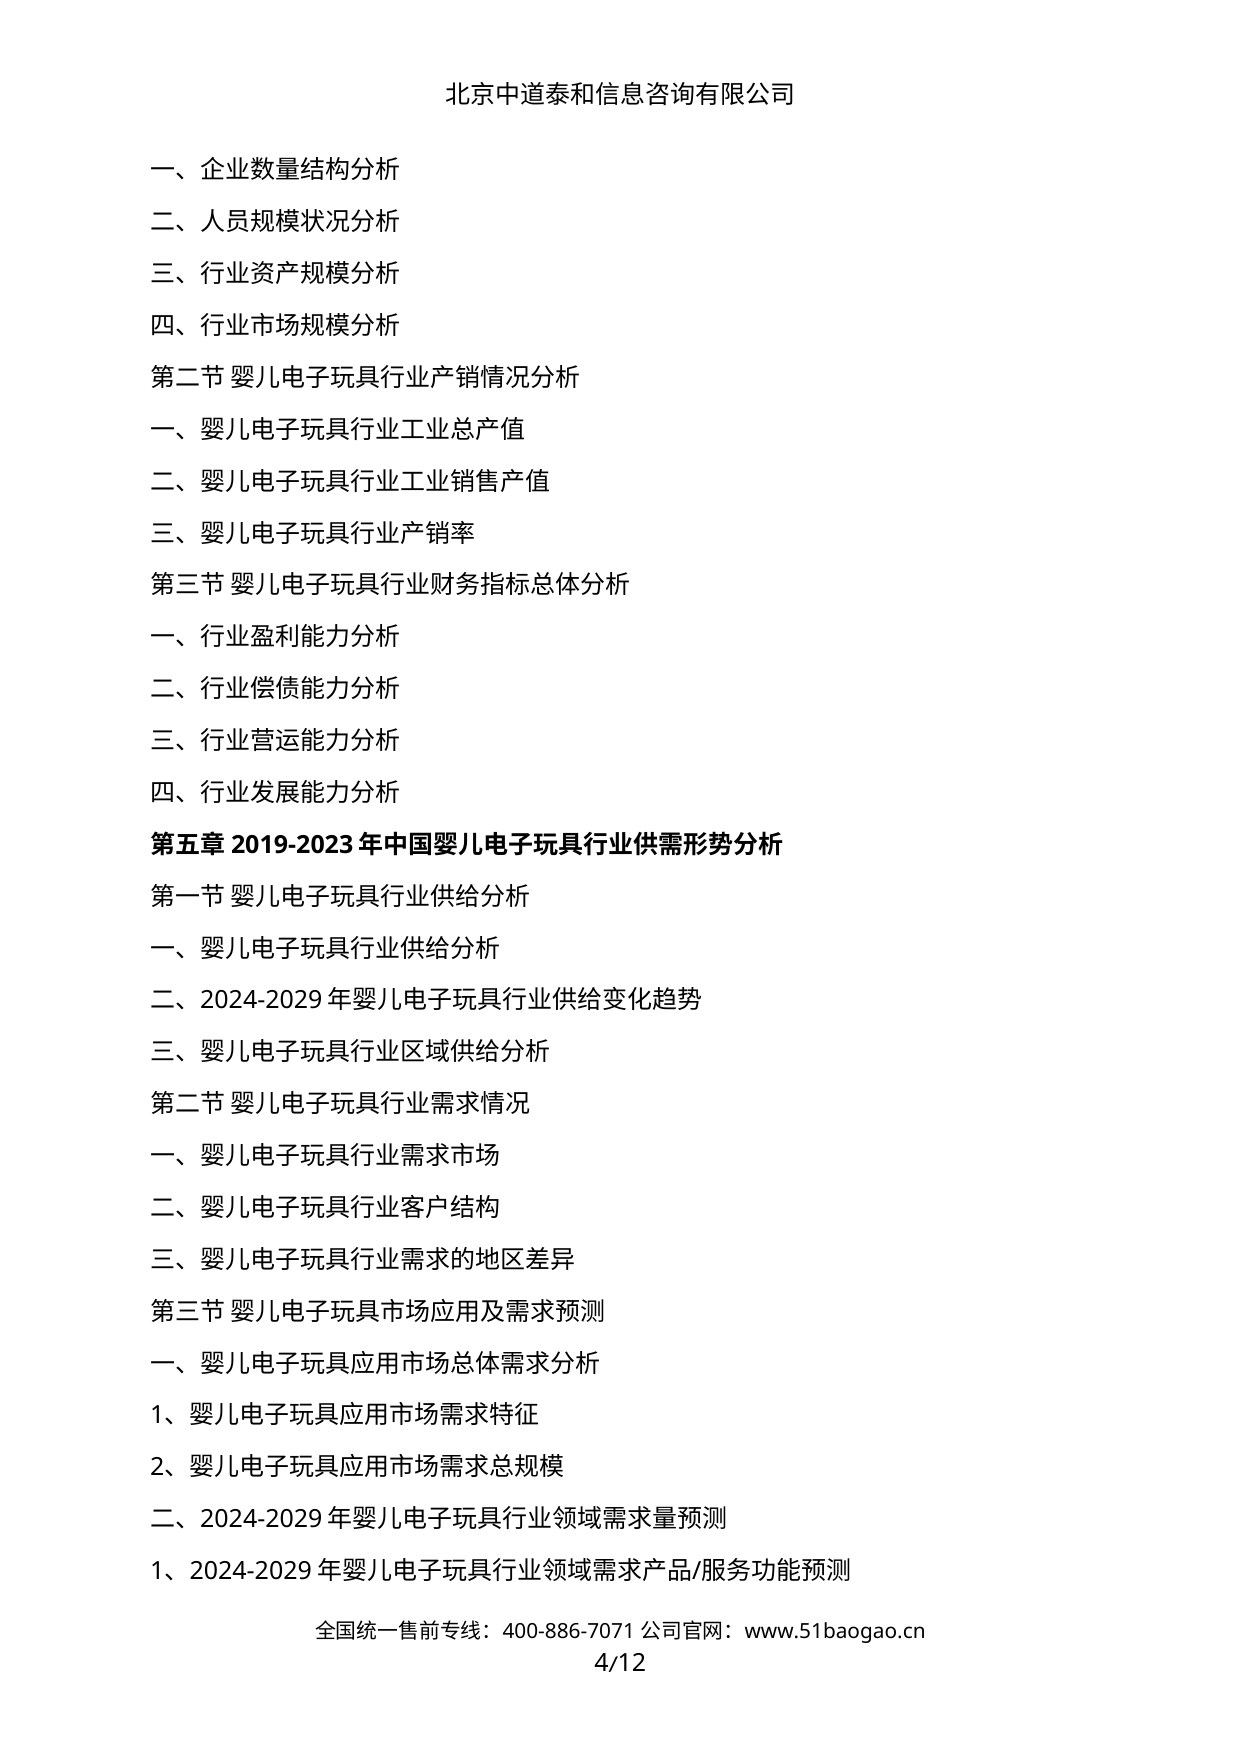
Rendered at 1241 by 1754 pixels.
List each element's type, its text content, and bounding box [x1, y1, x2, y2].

text 二、人员规模状况分析 [150, 202, 1090, 238]
text 二、2024-2029年婴儿电子玩具行业领域需求量预测 [150, 1499, 1090, 1535]
text 2、婴儿电子玩具应用市场需求总规模 [150, 1447, 1090, 1483]
text 三、行业营运能力分析 [150, 721, 1090, 757]
text 一、婴儿电子玩具行业工业总产值 [150, 409, 1090, 446]
text 一、行业盈利能力分析 [150, 617, 1090, 653]
text 一、婴儿电子玩具应用市场总体需求分析 [150, 1343, 1090, 1379]
text 三、婴儿电子玩具行业区域供给分析 [150, 1032, 1090, 1068]
text 四、行业市场规模分析 [150, 306, 1090, 342]
text 1、婴儿电子玩具应用市场需求特征 [150, 1395, 1090, 1431]
text 第五章 2019-2023年中国婴儿电子玩具行业供需形势分析 [150, 824, 1090, 861]
text 二、婴儿电子玩具行业工业销售产值 [150, 461, 1090, 497]
text 二、行业偿债能力分析 [150, 669, 1090, 705]
text 三、婴儿电子玩具行业产销率 [150, 513, 1090, 549]
text 一、婴儿电子玩具行业供给分析 [150, 928, 1090, 964]
text 二、婴儿电子玩具行业客户结构 [150, 1187, 1090, 1224]
text 第三节 婴儿电子玩具行业财务指标总体分析 [150, 565, 1090, 601]
text 第二节 婴儿电子玩具行业需求情况 [150, 1084, 1090, 1120]
text 一、婴儿电子玩具行业需求市场 [150, 1136, 1090, 1172]
text 二、2024-2029年婴儿电子玩具行业供给变化趋势 [150, 980, 1090, 1016]
text 第一节 婴儿电子玩具行业供给分析 [150, 876, 1090, 912]
text 一、企业数量结构分析 [150, 150, 1090, 186]
text 第二节 婴儿电子玩具行业产销情况分析 [150, 357, 1090, 394]
text 三、行业资产规模分析 [150, 254, 1090, 290]
text 四、行业发展能力分析 [150, 772, 1090, 809]
text 1、2024-2029年婴儿电子玩具行业领域需求产品/服务功能预测 [150, 1551, 1090, 1587]
text 三、婴儿电子玩具行业需求的地区差异 [150, 1239, 1090, 1276]
text 第三节 婴儿电子玩具市场应用及需求预测 [150, 1291, 1090, 1327]
